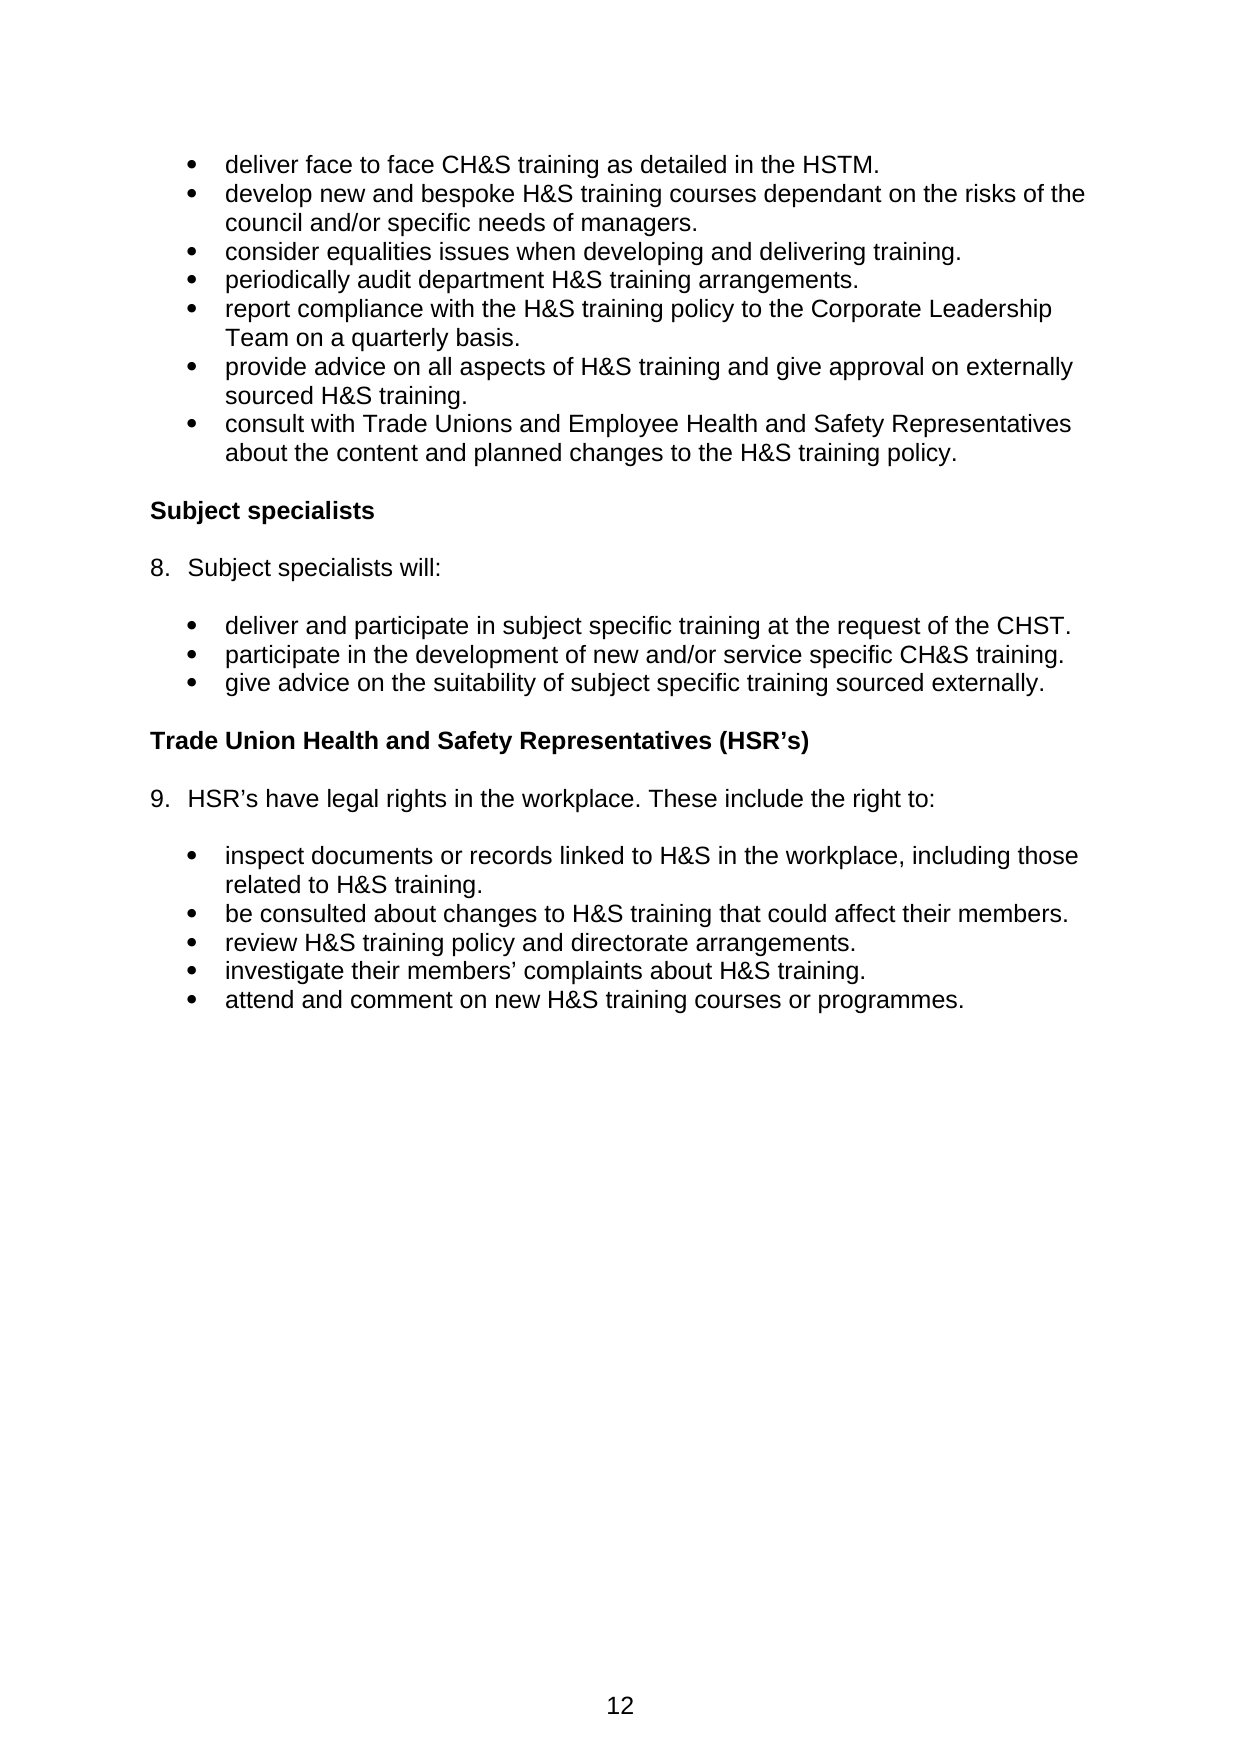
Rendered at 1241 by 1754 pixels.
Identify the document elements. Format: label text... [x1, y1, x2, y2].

list deliver and participate in subject specific training at the request of the CHST. [187, 611, 1090, 639]
list periodically audit department H&S training arrangements. [187, 265, 1090, 294]
list participate in the development of new and/or service specific CH&S training. [187, 639, 1090, 668]
text Subject specialists [150, 496, 1090, 524]
list give advice on the suitability of subject specific training sourced externally. [187, 668, 1090, 697]
list HSR’s have legal rights in the workplace. These include the right to: [150, 783, 1090, 812]
list develop new and bespoke H&S training courses dependant on the risks of the council and/or specific needs of managers. [187, 179, 1090, 236]
list investigate their members’ complaints about H&S training. [187, 956, 1090, 985]
list be consulted about changes to H&S training that could affect their members. [187, 899, 1090, 927]
list attend and comment on new H&S training courses or programmes. [187, 985, 1090, 1014]
list provide advice on all aspects of H&S training and give approval on externally sourced H&S training. [187, 352, 1090, 409]
list review H&S training policy and directorate arrangements. [187, 927, 1090, 956]
list consult with Trade Unions and Employee Health and Safety Representatives about the content and planned changes to the H&S training policy. [187, 409, 1090, 467]
list consider equalities issues when developing and delivering training. [187, 236, 1090, 265]
list report compliance with the H&S training policy to the Corporate Leadership Team on a quarterly basis. [187, 294, 1090, 352]
list Subject specialists will: [150, 553, 1090, 582]
list deliver face to face CH&S training as detailed in the HSTM. [187, 150, 1090, 179]
text Trade Union Health and Safety Representatives (HSR’s) [150, 726, 1090, 755]
list inspect documents or records linked to H&S in the workplace, including those related to H&S training. [187, 841, 1090, 899]
